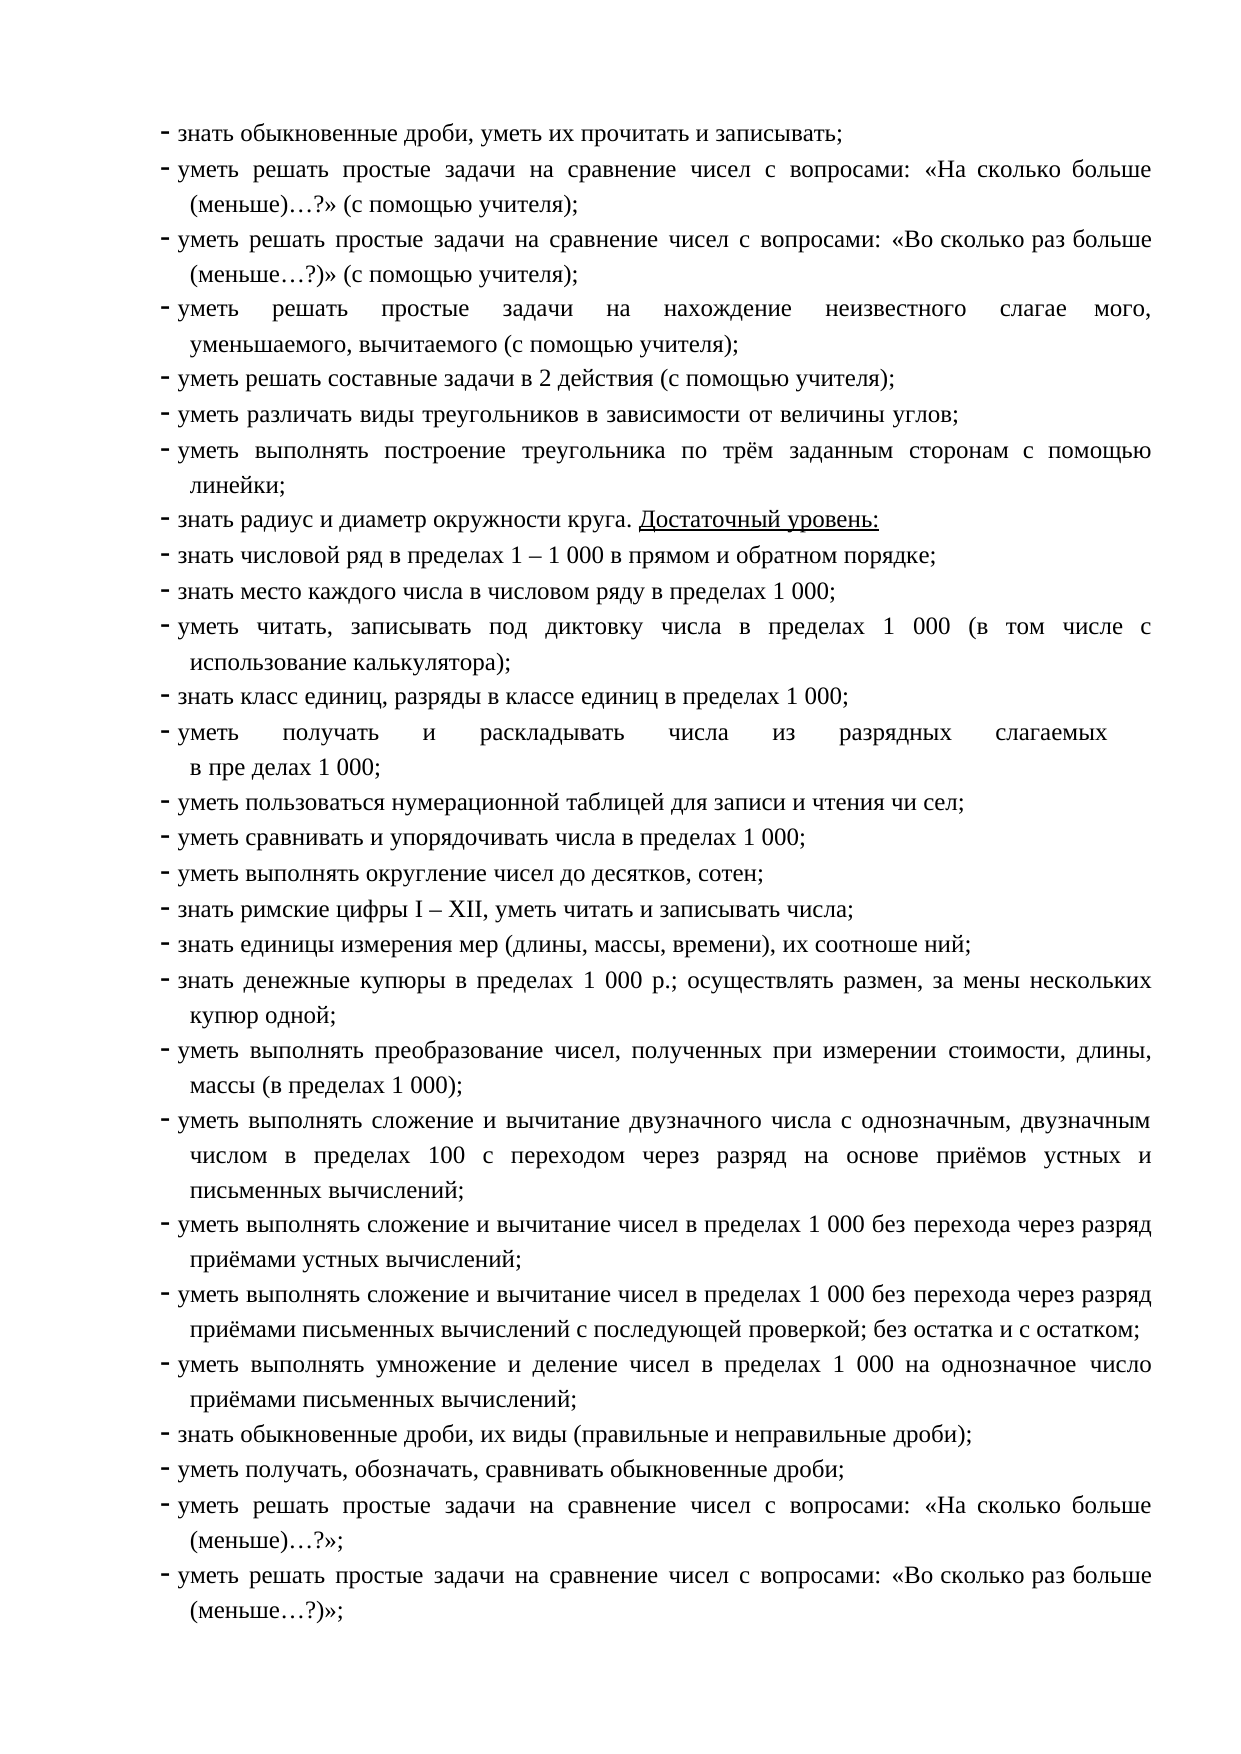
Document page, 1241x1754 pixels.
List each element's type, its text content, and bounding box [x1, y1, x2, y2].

list уметь выполнять округление чисел до десятков, сотен; [160, 858, 1152, 888]
list знать место каждого числа в числовом ряду в пределах 1 000; [160, 576, 1152, 606]
list уметь различать виды треугольников в зависимости от величины углов; [160, 399, 1152, 429]
list уметь решать простые задачи на нахождение неизвестного слагае мого, уменьшаемого, вычитаемого (с помощью учителя); [160, 293, 1152, 358]
list уметь выполнять умножение и деление чисел в пределах 1 000 на однозначное число приёмами письменных вычислений; [160, 1349, 1152, 1413]
list знать класс единиц, разряды в классе единиц в пределах 1 000; [160, 681, 1152, 711]
list знать единицы измерения мер (длины, массы, времени), их соотноше ний; [160, 929, 1152, 959]
list уметь решать простые задачи на сравнение чисел с вопросами: «Во сколько раз больше (меньше…?)» (с помощью учителя); [160, 224, 1152, 288]
list уметь решать простые задачи на сравнение чисел с вопросами: «На сколько больше (меньше)…?»; [160, 1490, 1152, 1554]
list уметь выполнять преобразование чисел, полученных при измерении стоимости, длины, массы (в пределах 1 000); [160, 1035, 1152, 1099]
list уметь выполнять сложение и вычитание чисел в пределах 1 000 без перехода через разряд приёмами письменных вычислений с последующей проверкой; без остатка и с остатком; [160, 1279, 1152, 1343]
list уметь выполнять построение треугольника по трём заданным сторонам с помощью линейки; [160, 435, 1152, 499]
list уметь выполнять сложение и вычитание чисел в пределах 1 000 без перехода через разряд приёмами устных вычислений; [160, 1209, 1152, 1273]
list уметь читать, записывать под диктовку числа в пределах 1 000 (в том числе с использование калькулятора); [160, 611, 1152, 676]
list знать обыкновенные дроби, их виды (правильные и неправильные дроби); [160, 1419, 1152, 1448]
list уметь получать, обозначать, сравнивать обыкновенные дроби; [160, 1454, 1152, 1484]
list знать радиус и диаметр окружности круга. Достаточный уровень: [160, 504, 1152, 534]
list уметь выполнять сложение и вычитание двузначного числа с однозначным, двузначным числом в пределах 100 с переходом через разряд на основе приёмов устных и письменных вычислений; [160, 1105, 1152, 1203]
list уметь решать простые задачи на сравнение чисел с вопросами: «На сколько больше (меньше)…?» (с помощью учителя); [160, 154, 1152, 218]
list знать денежные купюры в пределах 1 000 р.; осуществлять размен, за мены нескольких купюр одной; [160, 965, 1152, 1029]
list уметь сравнивать и упорядочивать числа в пределах 1 000; [160, 822, 1152, 852]
list знать числовой ряд в пределах 1 – 1 000 в прямом и обратном порядке; [160, 540, 1152, 570]
list знать римские цифры I – XII, уметь читать и записывать числа; [160, 894, 1152, 923]
list знать обыкновенные дроби, уметь их прочитать и записывать; [160, 118, 1152, 148]
list уметь пользоваться нумерационной таблицей для записи и чтения чи сел; [160, 787, 1152, 817]
list уметь решать простые задачи на сравнение чисел с вопросами: «Во сколько раз больше (меньше…?)»; [160, 1560, 1152, 1624]
list уметь решать составные задачи в 2 действия (с помощью учителя); [160, 363, 1152, 393]
list уметь получать и раскладывать числа из разрядных слагаемых в пре делах 1 000; [160, 717, 1152, 781]
